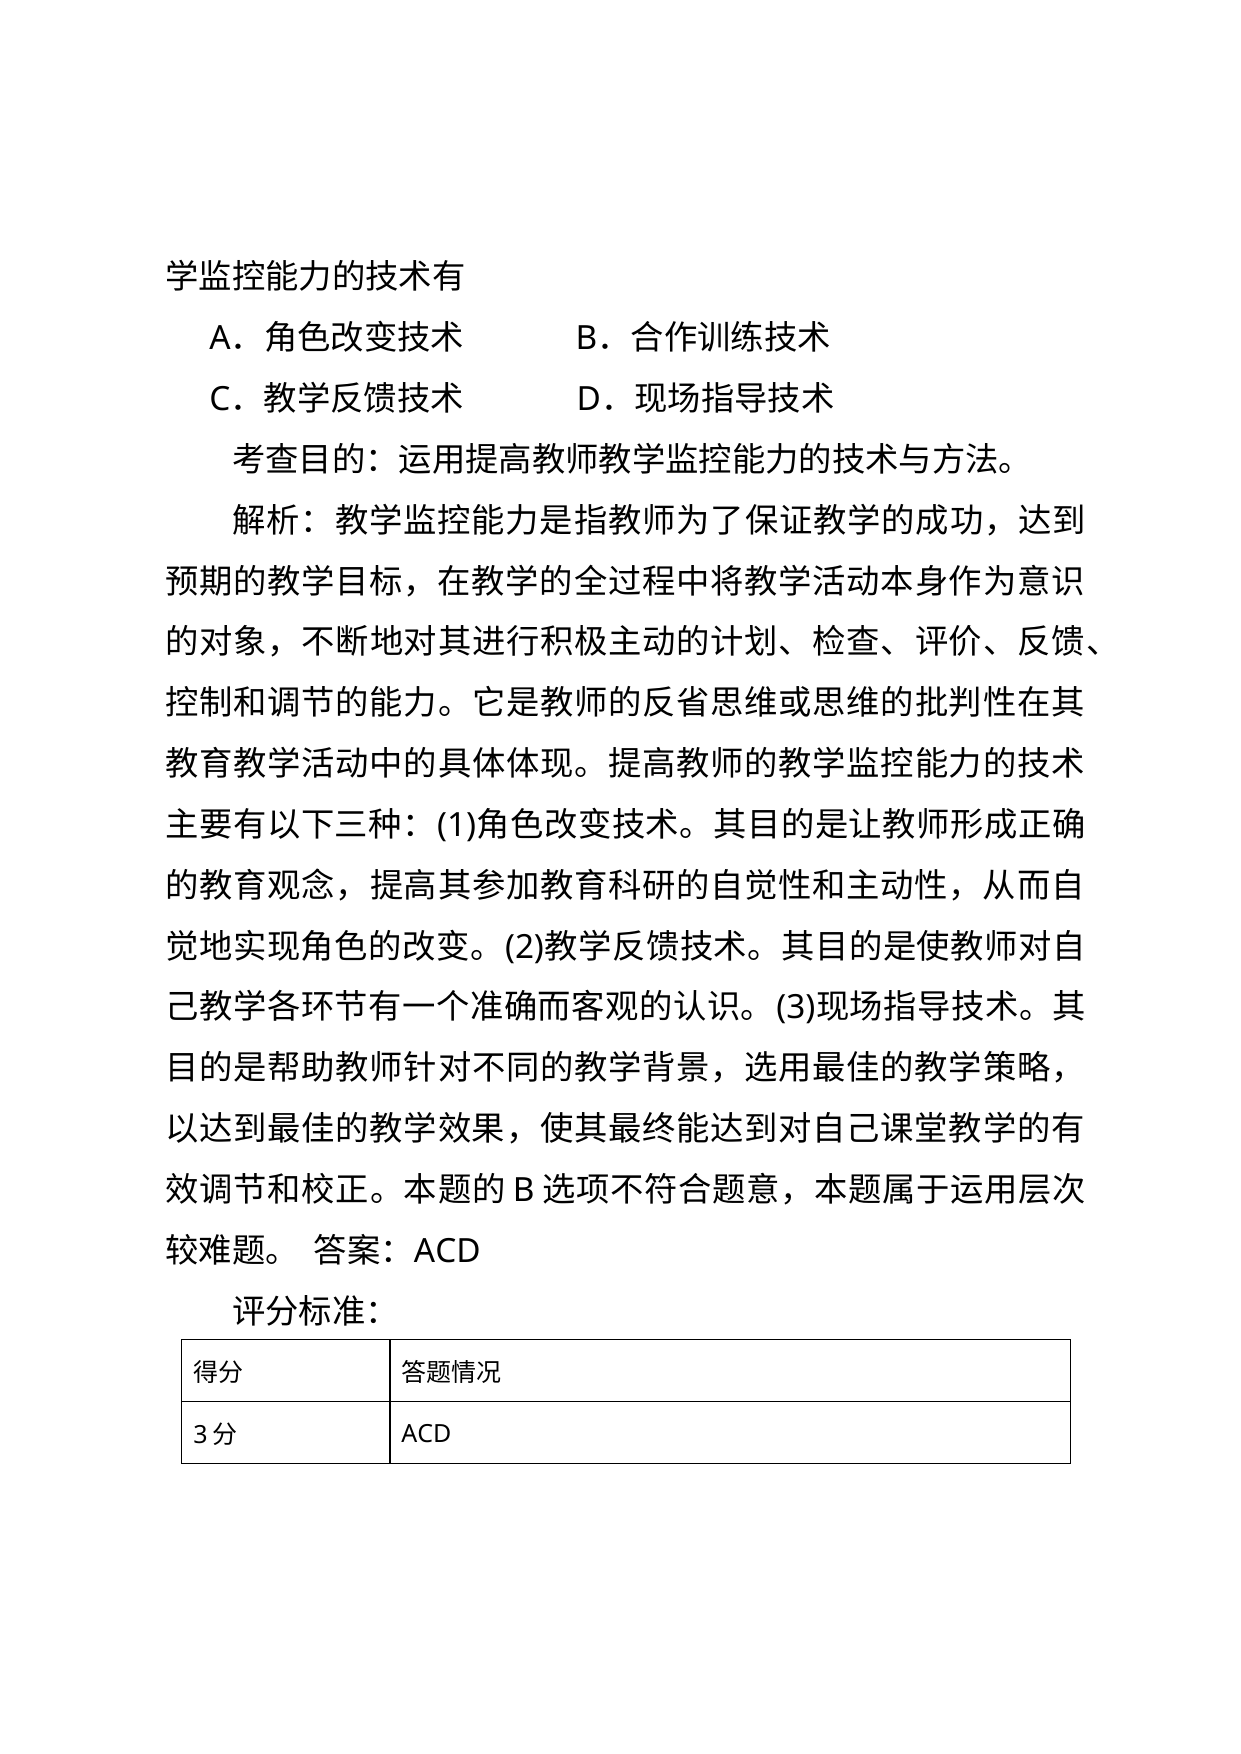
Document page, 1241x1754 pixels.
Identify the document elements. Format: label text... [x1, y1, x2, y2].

table_header 得分 [182, 1340, 389, 1401]
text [165, 244, 1087, 305]
text 评分标准： [165, 1278, 1087, 1339]
text 解析：教学监控能力是指教师为了保证教学的成功，达到预期的教学目标，在教学的全过程中将教学活动本身作为意识的对象，不断地对其进行积极主动的计划、检查、评价、反馈、控制和调节的能力。它是教师的反省思维或思维的批判性在其教育教学活动中的具体体现。提高教师的教学监控能力的技术主要有以下三种：(1)角色改变技术。其目的是让教师形成正确的教育观念，提高其参加教育科研的自觉性和主动性，从而自觉地实现角色的改变。(2)教学反馈技术。其目的是使教师对自己教学各环节有一个准确而客观的认识。(3)现场指导技术。其目的是帮助教师针对不同的教学背景，选用最佳的教学策略，以达到最佳的教学效果，使其最终能达到对自己课堂教学的有效调节和校正。本题的B选项不符合题意，本题属于运用层次，较难题。 答案：ACD [165, 487, 1087, 1278]
text C．教学反馈技术 D．现场指导技术 [165, 366, 1087, 427]
table_cell 3分 [182, 1402, 389, 1463]
table_header 答题情况 [391, 1340, 1070, 1401]
text A．角色改变技术 B．合作训练技术 [165, 305, 1087, 366]
table_cell ACD [391, 1402, 1070, 1463]
text 考查目的：运用提高教师教学监控能力的技术与方法。 [165, 427, 1087, 487]
